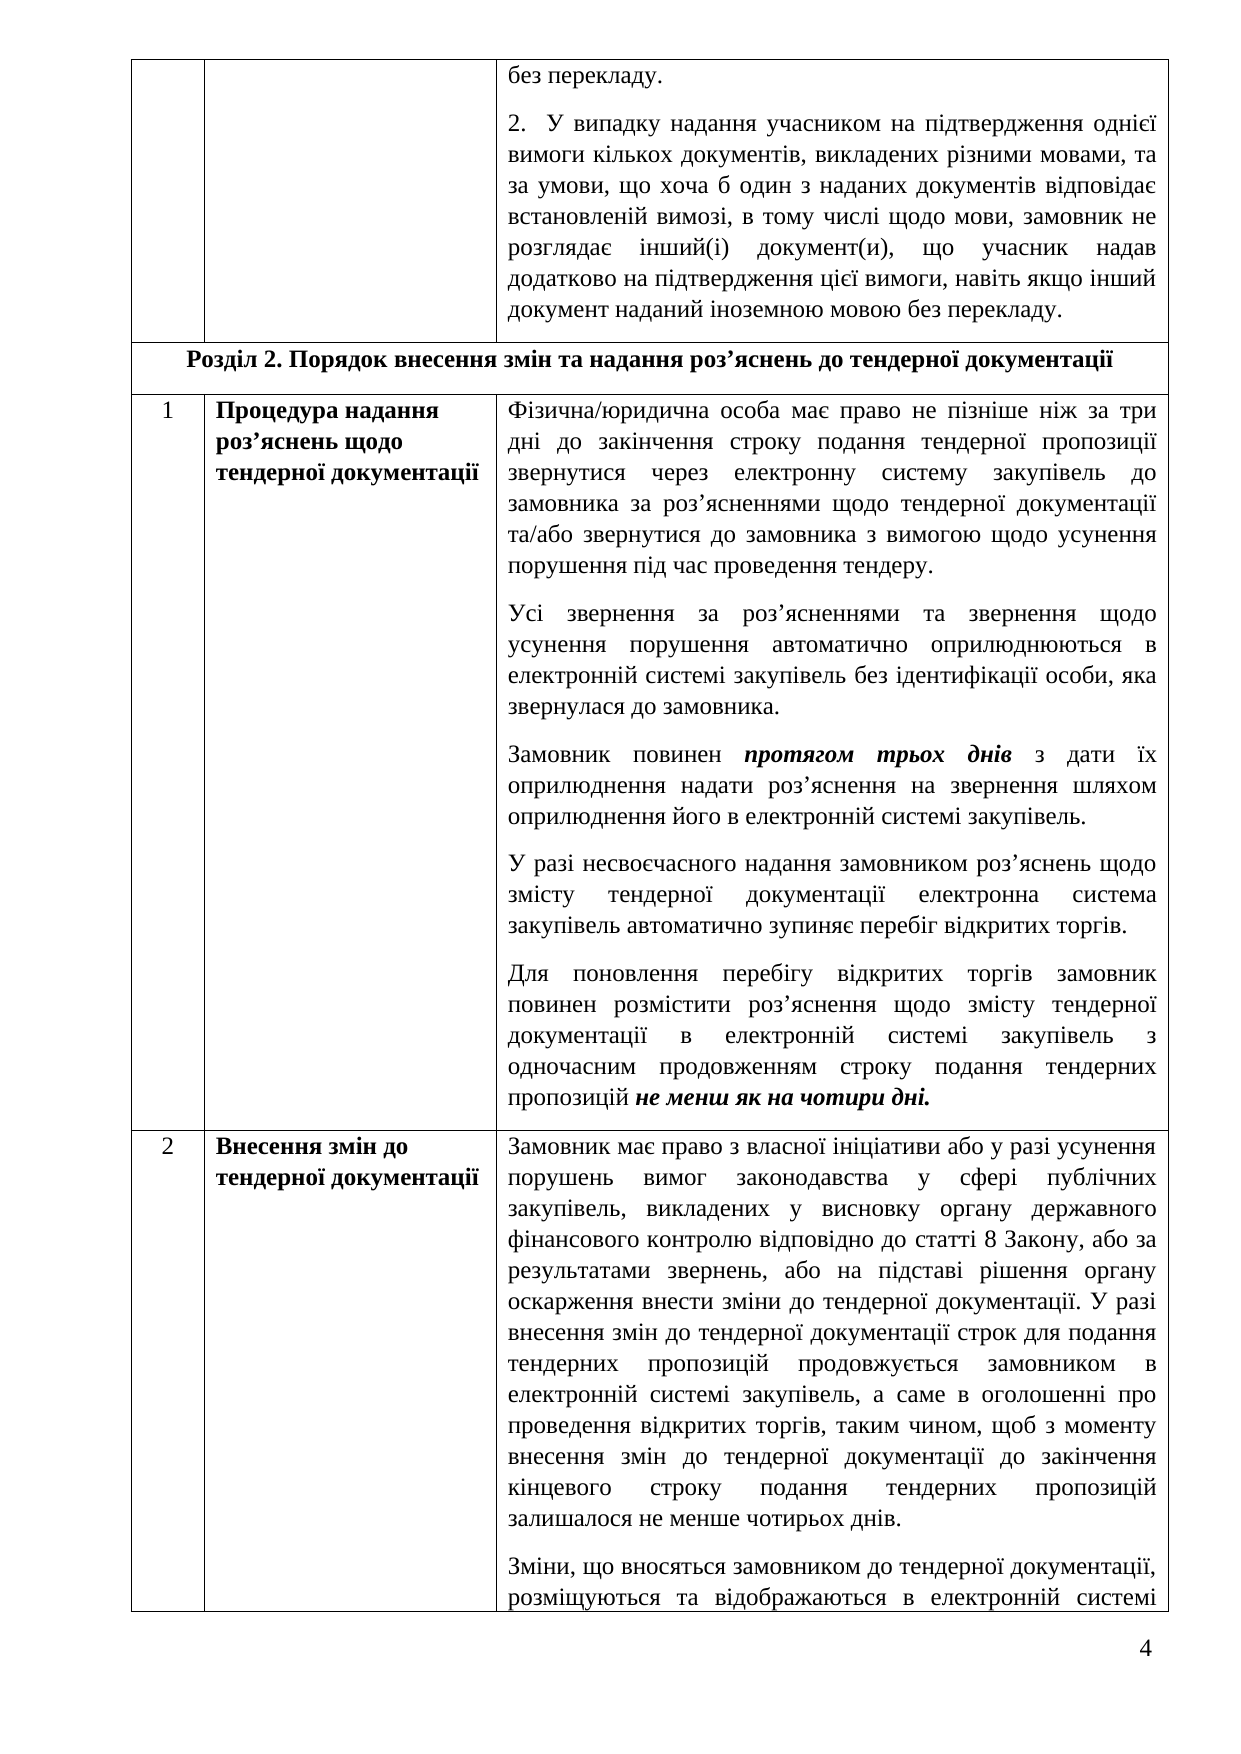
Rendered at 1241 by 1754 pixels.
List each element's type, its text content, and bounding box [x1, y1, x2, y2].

table_cell Процедура надання роз’яснень щодо тендерної документації [205, 395, 496, 1130]
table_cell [205, 1131, 496, 1611]
table_cell Розділ 2. Порядок внесення змін та надання роз’яснень до тендерної документації [132, 343, 1168, 394]
table_cell 2 [132, 1131, 204, 1611]
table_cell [205, 60, 496, 342]
table_cell 7 [132, 60, 204, 342]
table_cell Фізична/юридична особа має право не пізніше ніж за три дні до закінчення строку подання тендерної пропозиції звернутися через електронну систему закупівель до замовника за роз’ясненнями щодо тендерної документації та/або звернутися до замовника з вимогою щодо усунення порушення під час проведення тендеру. Усі звернення за роз’ясненнями та звернення щодо усунення порушення автоматично оприлюднюються в електронній системі закупівель без ідентифікації особи, яка звернулася до замовника. Замовник повинен протягом трьох днів з дати їх оприлюднення надати роз’яснення на звернення шляхом оприлюднення його в електронній системі закупівель. У разі несвоєчасного надання замовником роз’яснень щодо змісту тендерної документації електронна система закупівель автоматично зупиняє перебіг відкритих торгів. Для поновлення перебігу відкритих торгів замовник повинен розмістити роз’яснення щодо змісту тендерної документації в електронній системі закупівель з одночасним продовженням строку подання тендерних пропозицій не менш як на чотири дні. [497, 395, 1168, 1130]
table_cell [497, 1131, 1168, 1611]
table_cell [497, 60, 1168, 342]
table_cell 1 [132, 395, 204, 1130]
